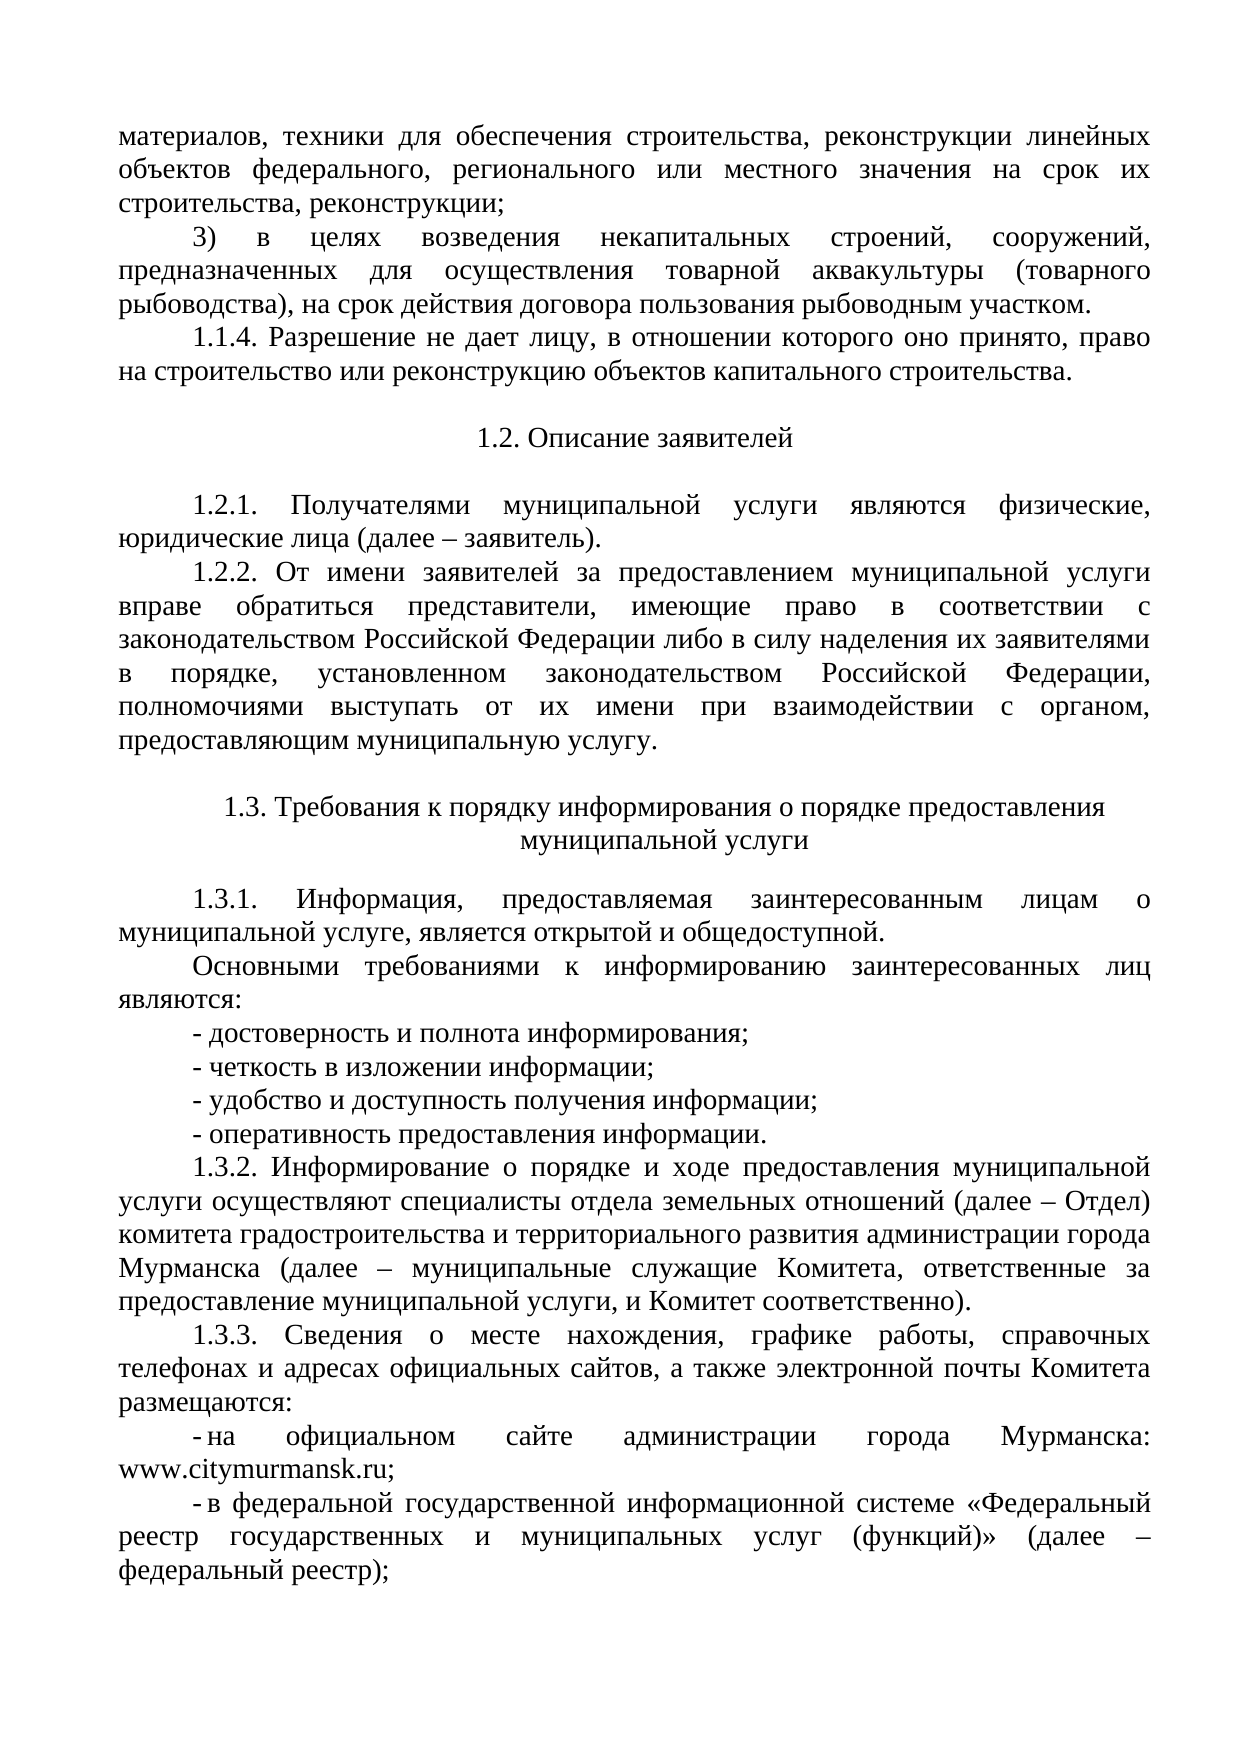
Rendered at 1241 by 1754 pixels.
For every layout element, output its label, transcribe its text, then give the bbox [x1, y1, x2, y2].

text 3) в целях возведения некапитальных строений, сооружений, предназначенных для осуществления товарной аквакультуры (товарного рыбоводства), на срок действия договора пользования рыбоводным участком. [118, 219, 1152, 319]
list 1.2.1. Получателями муниципальной услуги являются физические, юридические лица (далее – заявитель). [118, 487, 1152, 554]
text - достоверность и полнота информирования; [118, 1015, 1152, 1049]
text 1.3.3. Сведения о месте нахождения, графике работы, справочных телефонах и адресах официальных сайтов, а также электронной почты Комитета размещаются: [118, 1317, 1152, 1418]
text 1.3.1. Информация, предоставляемая заинтересованным лицам о муниципальной услуге, является открытой и общедоступной. [118, 881, 1152, 948]
text муниципальной услуги [118, 822, 1152, 856]
text Основными требованиями к информированию заинтересованных лиц являются: [118, 948, 1152, 1015]
text - оперативность предоставления информации. [118, 1116, 1152, 1149]
text 1.1.4. Разрешение не дает лицу, в отношении которого оно принято, право на строительство или реконструкцию объектов капитального строительства. [118, 319, 1152, 386]
text - в федеральной государственной информационной системе «Федеральный реестр государственных и муниципальных услуг (функций)» (далее – федеральный реестр); [118, 1485, 1152, 1585]
text 1.3. Требования к порядку информирования о порядке предоставления [118, 789, 1152, 822]
text - четкость в изложении информации; [118, 1049, 1152, 1082]
text 1.2.2. От имени заявителей за предоставлением муниципальной услуги вправе обратиться представители, имеющие право в соответствии с законодательством Российской Федерации либо в силу наделения их заявителями в порядке, установленном законодательством Российской Федерации, полномочиями выступать от их имени при взаимодействии с органом, предоставляющим муниципальную услугу. [118, 554, 1152, 755]
text 1.3.2. Информирование о порядке и ходе предоставления муниципальной услуги осуществляют специалисты отдела земельных отношений (далее – Отдел) комитета градостроительства и территориального развития администрации города Мурманска (далее – муниципальные служащие Комитета, ответственные за предоставление муниципальной услуги, и Комитет соответственно). [118, 1149, 1152, 1317]
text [118, 118, 1152, 219]
text 1.2. Описание заявителей [118, 420, 1152, 453]
text - удобство и доступность получения информации; [118, 1082, 1152, 1116]
text - на официальном сайте администрации города Мурманска: www.citymurmansk.ru; [118, 1418, 1152, 1485]
